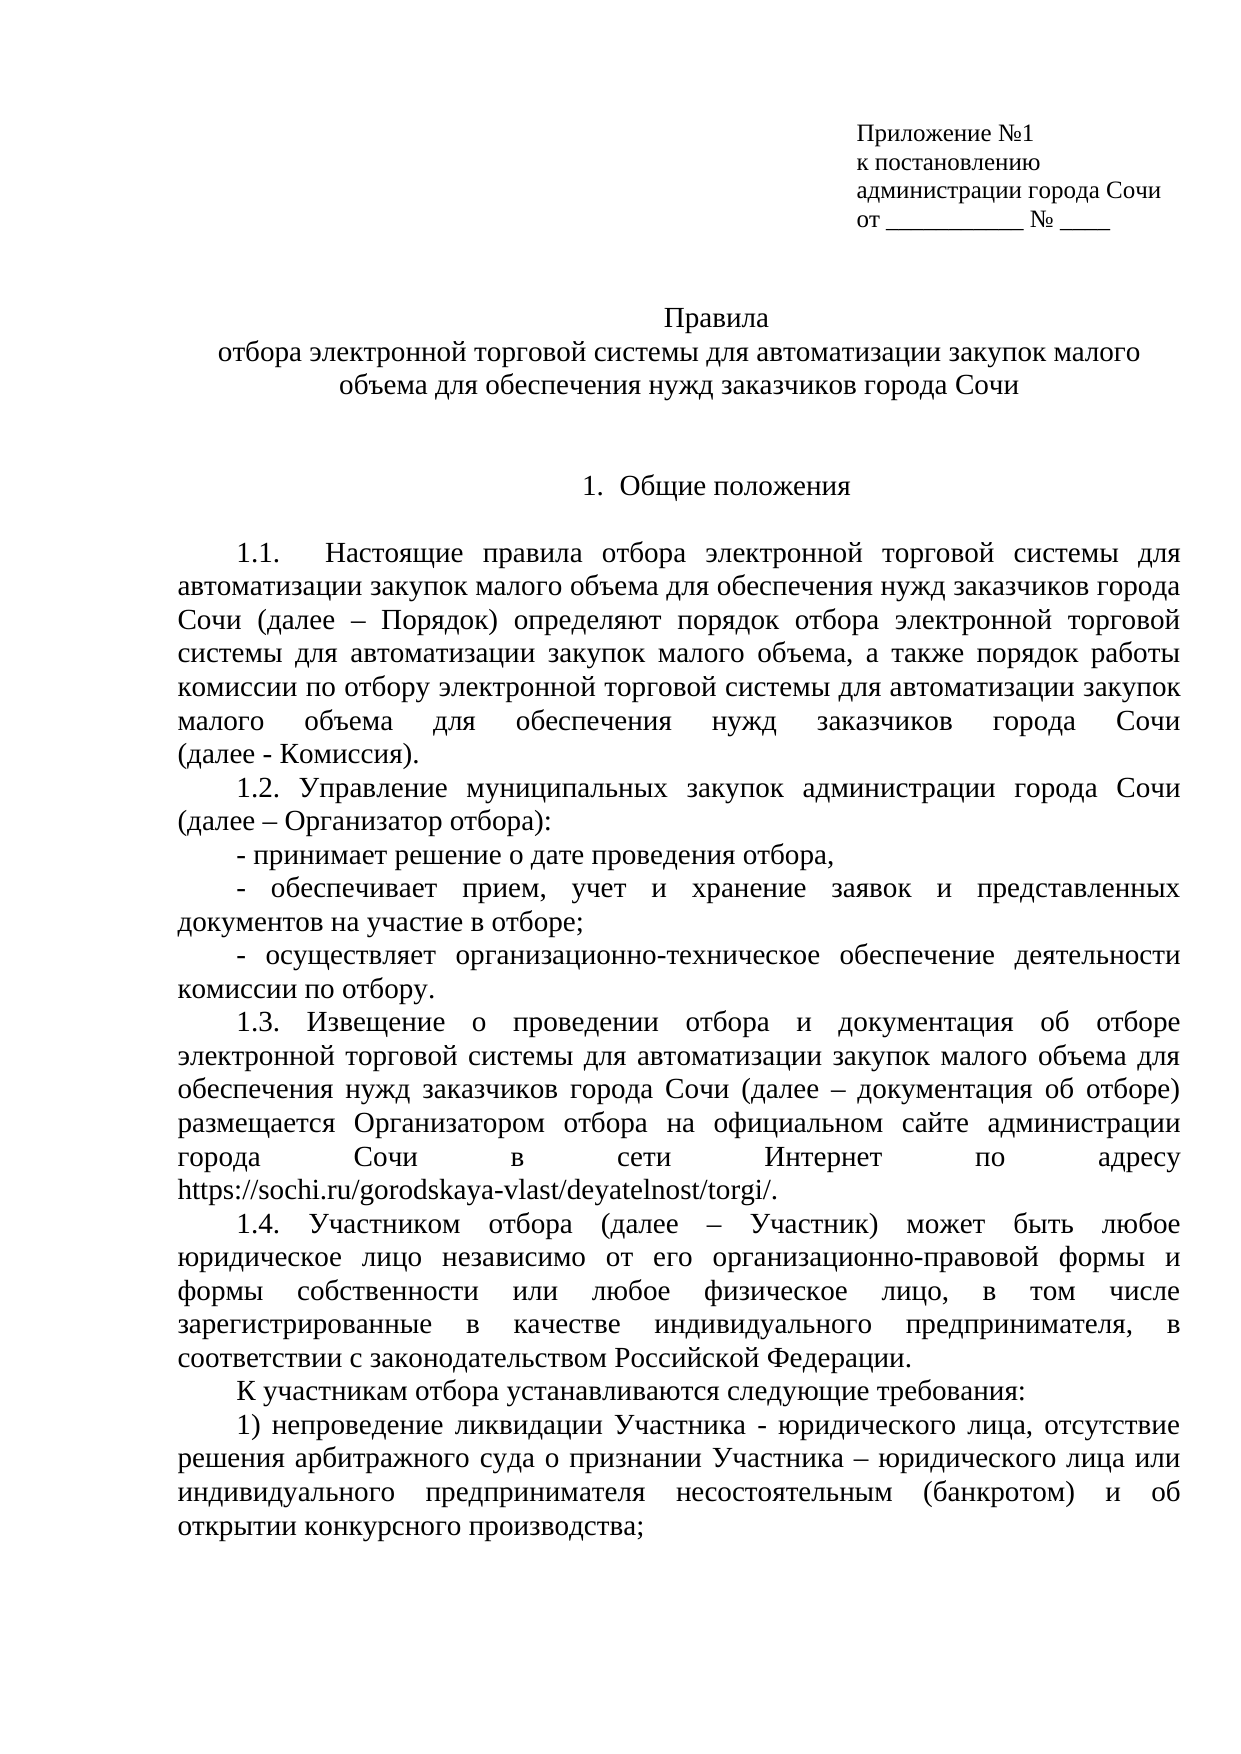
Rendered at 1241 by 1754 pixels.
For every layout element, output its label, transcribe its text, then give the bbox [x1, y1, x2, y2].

text 1.4. Участником отбора (далее – Участник) может быть любое юридическое лицо независимо от его организационно-правовой формы и формы собственности или любое физическое лицо, в том числе зарегистрированные в качестве индивидуального предпринимателя, в соответствии с законодательством Российской Федерации. [177, 1206, 1181, 1373]
text 1) непроведение ликвидации Участника - юридического лица, отсутствие решения арбитражного суда о признании Участника – юридического лица или индивидуального предпринимателя несостоятельным (банкротом) и об открытии конкурсного производства; [177, 1407, 1181, 1541]
text к постановлению [177, 147, 1181, 176]
list Общие положения [251, 468, 1181, 501]
list Настоящие правила отбора электронной торговой системы для автоматизации закупок малого объема для обеспечения нужд заказчиков города Сочи (далее – Порядок) определяют порядок отбора электронной торговой системы для автоматизации закупок малого объема, а также порядок работы комиссии по отбору электронной торговой системы для автоматизации закупок малого объема для обеспечения нужд заказчиков города Сочи (далее - Комиссия). [177, 535, 1181, 770]
text - принимает решение о дате проведения отбора, [177, 837, 1181, 870]
text от ___________ № ____ [177, 204, 1181, 233]
text 1.3. Извещение о проведении отбора и документация об отборе электронной торговой системы для автоматизации закупок малого объема для обеспечения нужд заказчиков города Сочи (далее – документация об отборе) размещается Организатором отбора на официальном сайте администрации города Сочи в сети Интернет по адресу https://sochi.ru/gorodskaya-vlast/deyatelnost/torgi/. [177, 1004, 1181, 1206]
text отбора электронной торговой системы для автоматизации закупок малого объема для обеспечения нужд заказчиков города Сочи [177, 334, 1181, 401]
text - осуществляет организационно-техническое обеспечение деятельности комиссии по отбору. [177, 937, 1181, 1004]
text 1.2. Управление муниципальных закупок администрации города Сочи (далее – Организатор отбора): [177, 770, 1181, 837]
text администрации города Сочи [177, 176, 1181, 204]
text Приложение №1 [177, 118, 1181, 147]
text К участникам отбора устанавливаются следующие требования: [177, 1373, 1181, 1407]
text Правила [177, 300, 1181, 334]
text - обеспечивает прием, учет и хранение заявок и представленных документов на участие в отборе; [177, 870, 1181, 937]
